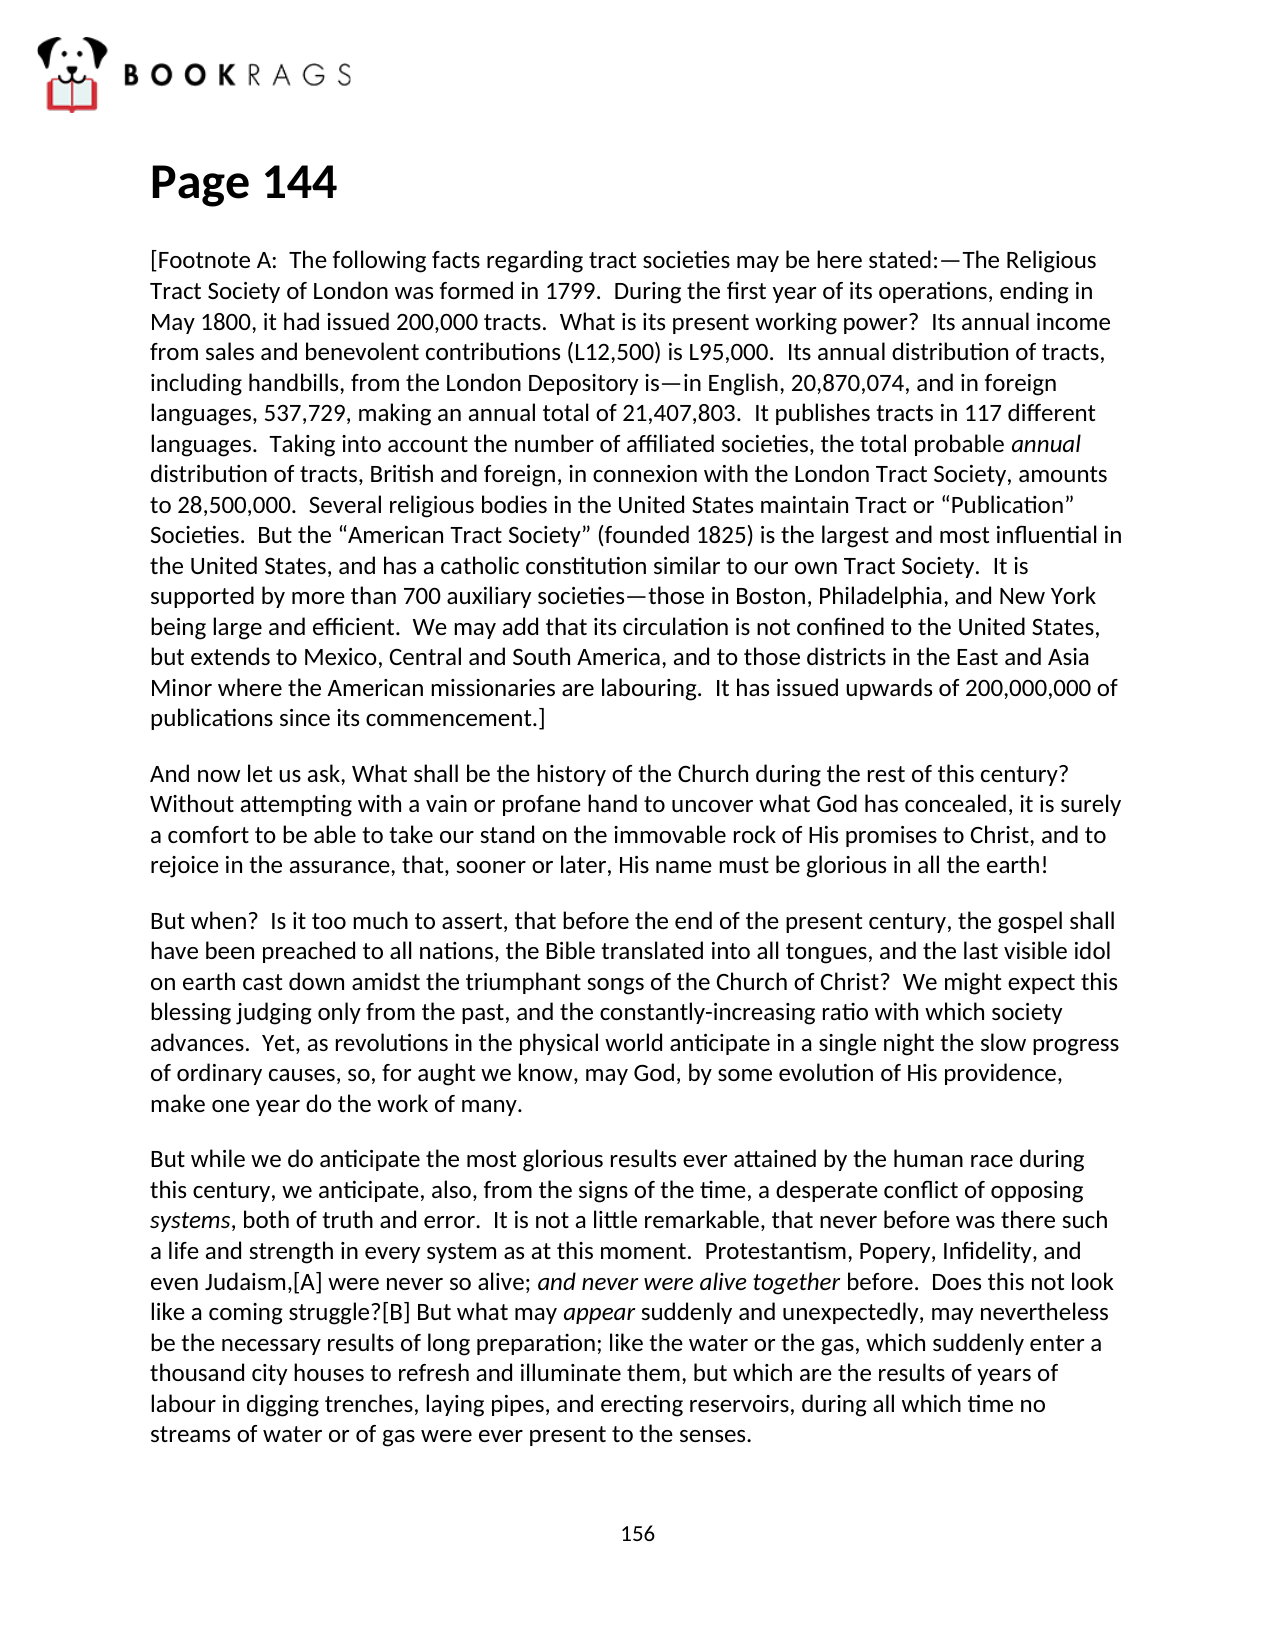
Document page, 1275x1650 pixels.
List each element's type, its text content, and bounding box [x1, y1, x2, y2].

text And now let us ask, What shall be the history of the Church during the rest of this century? Without attempting with a vain or profane hand to uncover what God has concealed, it is surely a comfort to be able to take our stand on the immovable rock of His promises to Christ, and to rejoice in the assurance, that, sooner or later, His name must be glorious in all the earth! [150, 758, 1125, 880]
text But while we do anticipate the most glorious results ever attained by the human race during this century, we anticipate, also, from the signs of the time, a desperate conflict of opposing systems, both of truth and error. It is not a little remarkable, that never before was there such a life and strength in every system as at this moment. Protestantism, Popery, Infidelity, and even Judaism,[A] were never so alive; and never were alive together before. Does this not look like a coming struggle?[B] But what may appear suddenly and unexpectedly, may nevertheless be the necessary results of long preparation; like the water or the gas, which suddenly enter a thousand city houses to refresh and illuminate them, but which are the results of years of labour in digging trenches, laying pipes, and erecting reservoirs, during all which time no streams of water or of gas were ever present to the senses. [150, 1144, 1125, 1449]
text [Footnote A: The following facts regarding tract societies may be here stated:—­The Religious Tract Society of London was formed in 1799. During the first year of its operations, ending in May 1800, it had issued 200,000 tracts. What is its present working power? Its annual income from sales and benevolent contributions (L12,500) is L95,000. Its annual distribution of tracts, including handbills, from the London Depository is—­in English, 20,870,074, and in foreign languages, 537,729, making an annual total of 21,407,803. It publishes tracts in 117 different languages. Taking into account the number of affiliated societies, the total probable annual distribution of tracts, British and foreign, in connexion with the London Tract Society, amounts to 28,500,000. Several religious bodies in the United States maintain Tract or “Publication” Societies. But the “American Tract Society” (founded 1825) is the largest and most influential in the United States, and has a catholic constitution similar to our own Tract Society. It is supported by more than 700 auxiliary societies—­those in Boston, Philadelphia, and New York being large and efficient. We may add that its circulation is not confined to the United States, but extends to Mexico, Central and South America, and to those districts in the East and Asia Minor where the American missionaries are labouring. It has issued upwards of 200,000,000 of publications since its commencement.] [150, 244, 1125, 733]
text But when? Is it too much to assert, that before the end of the present century, the gospel shall have been preached to all nations, the Bible translated into all tongues, and the last visible idol on earth cast down amidst the triumphant songs of the Church of Christ? We might expect this blessing judging only from the past, and the constantly-increasing ratio with which society advances. Yet, as revolutions in the physical world anticipate in a single night the slow progress of ordinary causes, so, for aught we know, may God, by some evolution of His providence, make one year do the work of many. [150, 905, 1125, 1119]
picture [37, 37, 351, 113]
text Page 144 [150, 150, 1125, 211]
